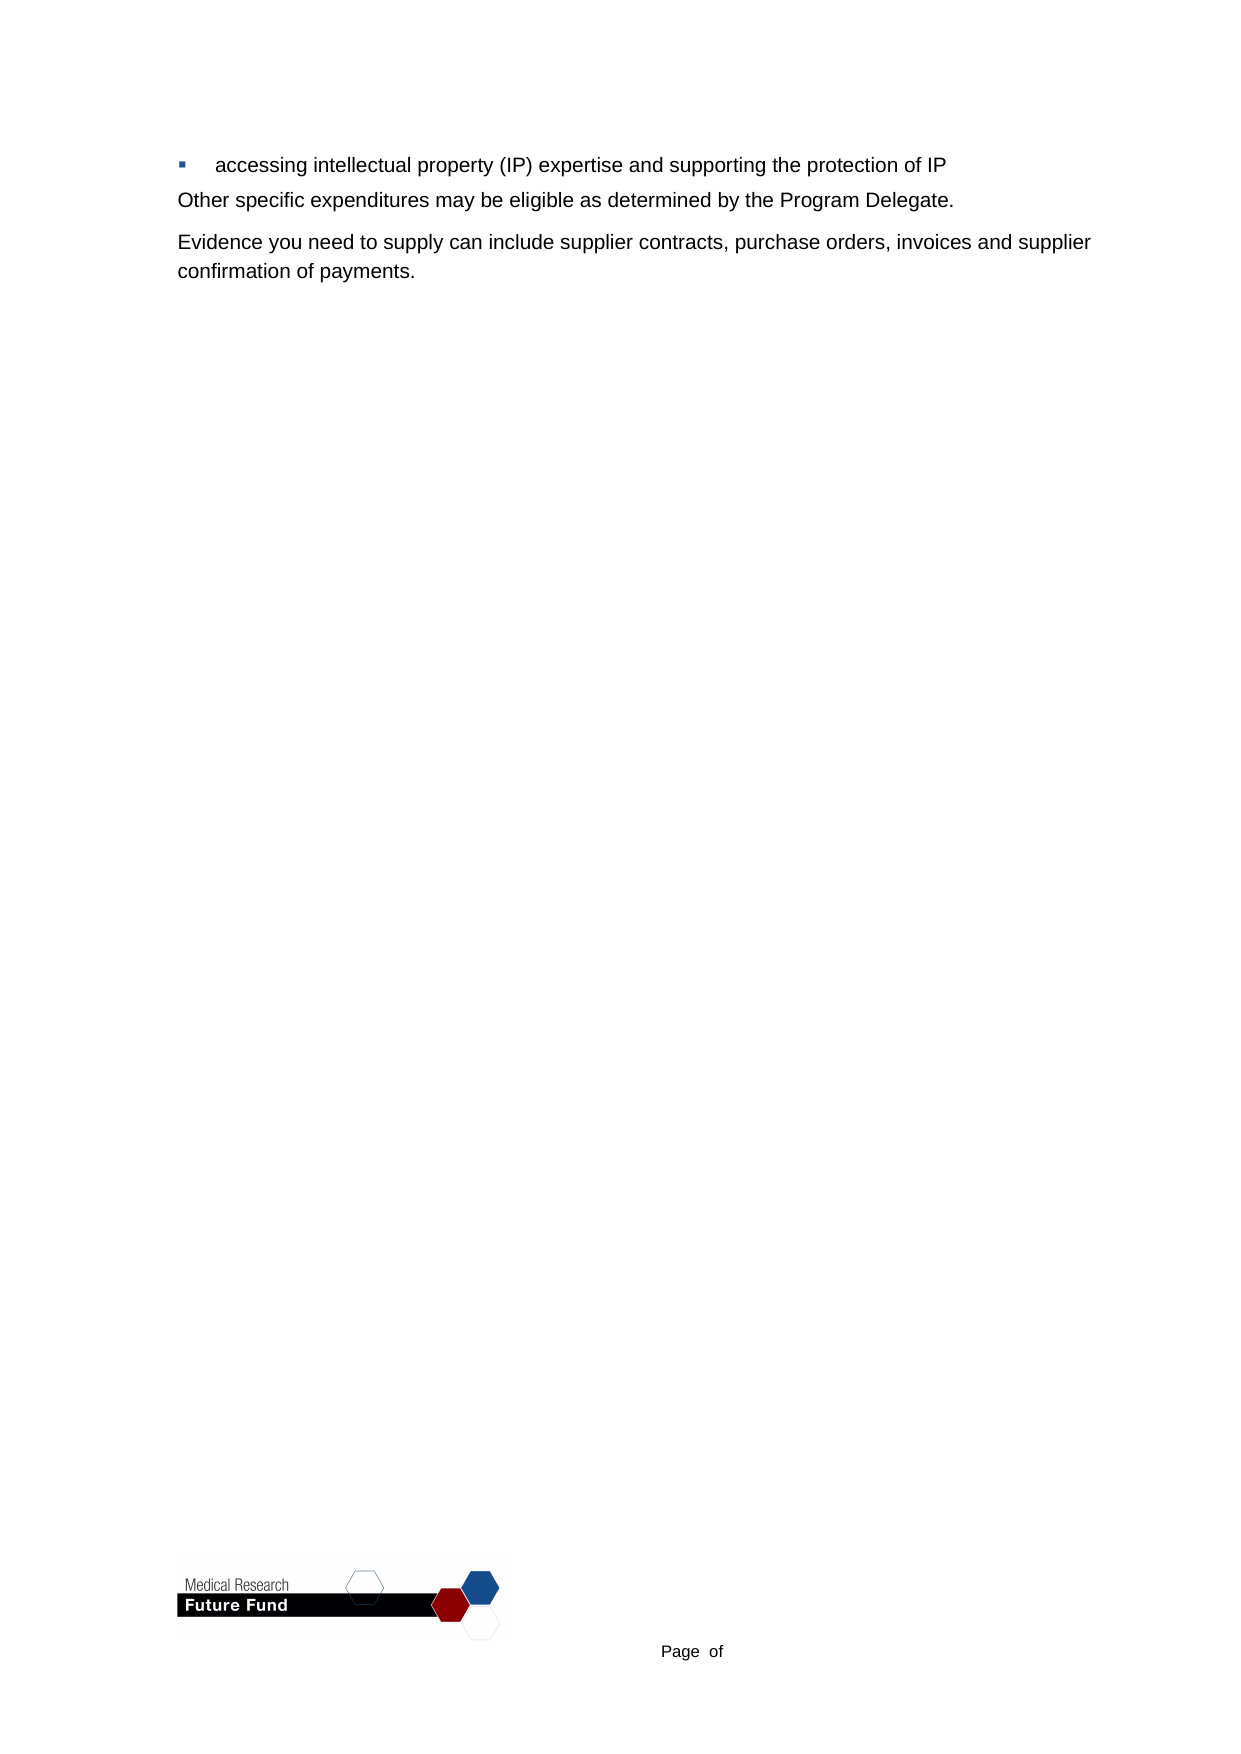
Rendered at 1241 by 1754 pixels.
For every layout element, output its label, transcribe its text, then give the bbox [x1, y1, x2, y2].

list accessing intellectual property (IP) expertise and supporting the protection of IP [177, 148, 1092, 177]
picture [177, 1550, 511, 1642]
text Evidence you need to supply can include supplier contracts, purchase orders, invoices and supplier confirmation of payments. [177, 225, 1092, 283]
text Other specific expenditures may be eligible as determined by the Program Delegate. [177, 183, 1092, 212]
